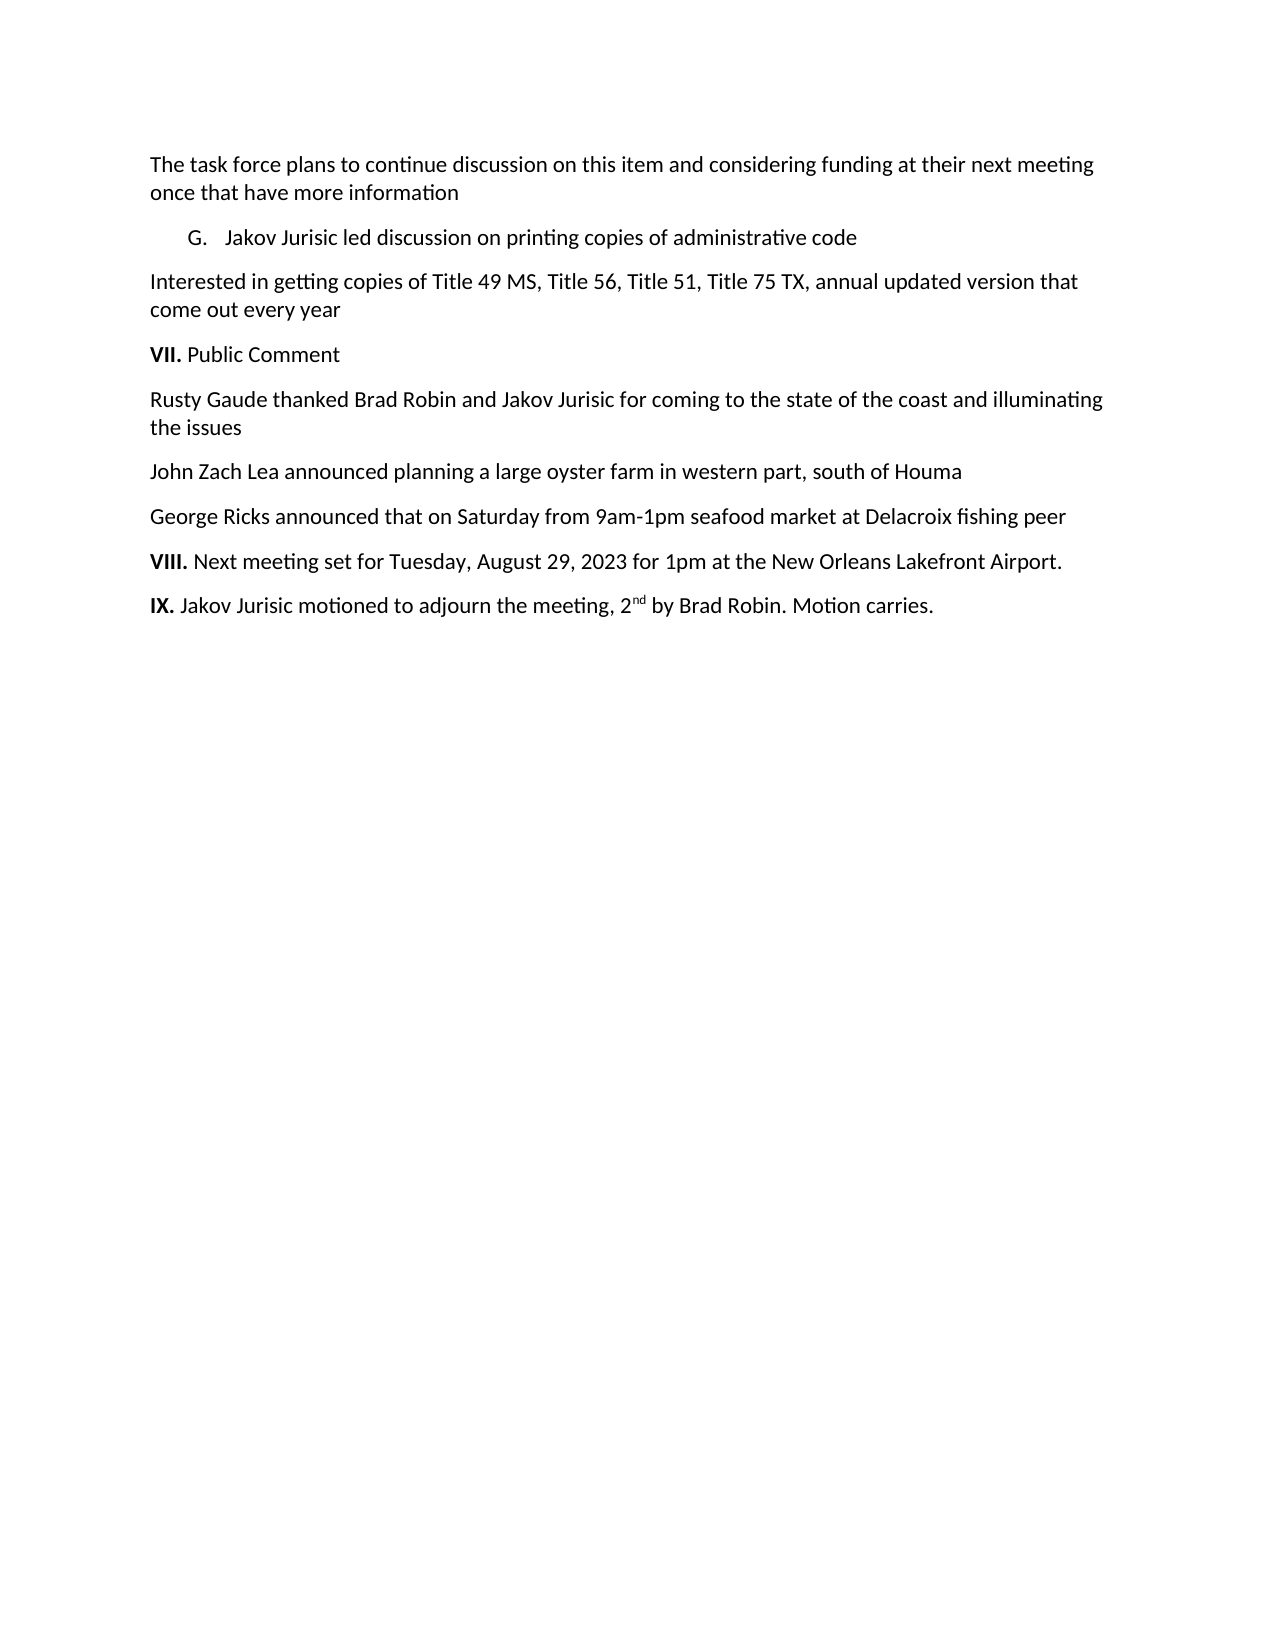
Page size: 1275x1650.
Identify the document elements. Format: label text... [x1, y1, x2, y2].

text The task force plans to continue discussion on this item and considering funding at their next meeting once that have more information [150, 150, 1125, 206]
list Jakov Jurisic led discussion on printing copies of administrative code [187, 223, 1125, 251]
text Rusty Gaude thanked Brad Robin and Jakov Jurisic for coming to the state of the coast and illuminating the issues [150, 385, 1125, 441]
text VIII. Next meeting set for Tuesday, August 29, 2023 for 1pm at the New Orleans Lakefront Airport. [150, 547, 1125, 575]
text George Ricks announced that on Saturday from 9am-1pm seafood market at Delacroix fishing peer [150, 502, 1125, 530]
text VII. Public Comment [150, 340, 1125, 368]
text IX. Jakov Jurisic motioned to adjourn the meeting, 2nd by Brad Robin. Motion carries. [150, 592, 1125, 619]
text Interested in getting copies of Title 49 MS, Title 56, Title 51, Title 75 TX, annual updated version that come out every year [150, 267, 1125, 323]
text John Zach Lea announced planning a large oyster farm in western part, south of Houma [150, 457, 1125, 486]
